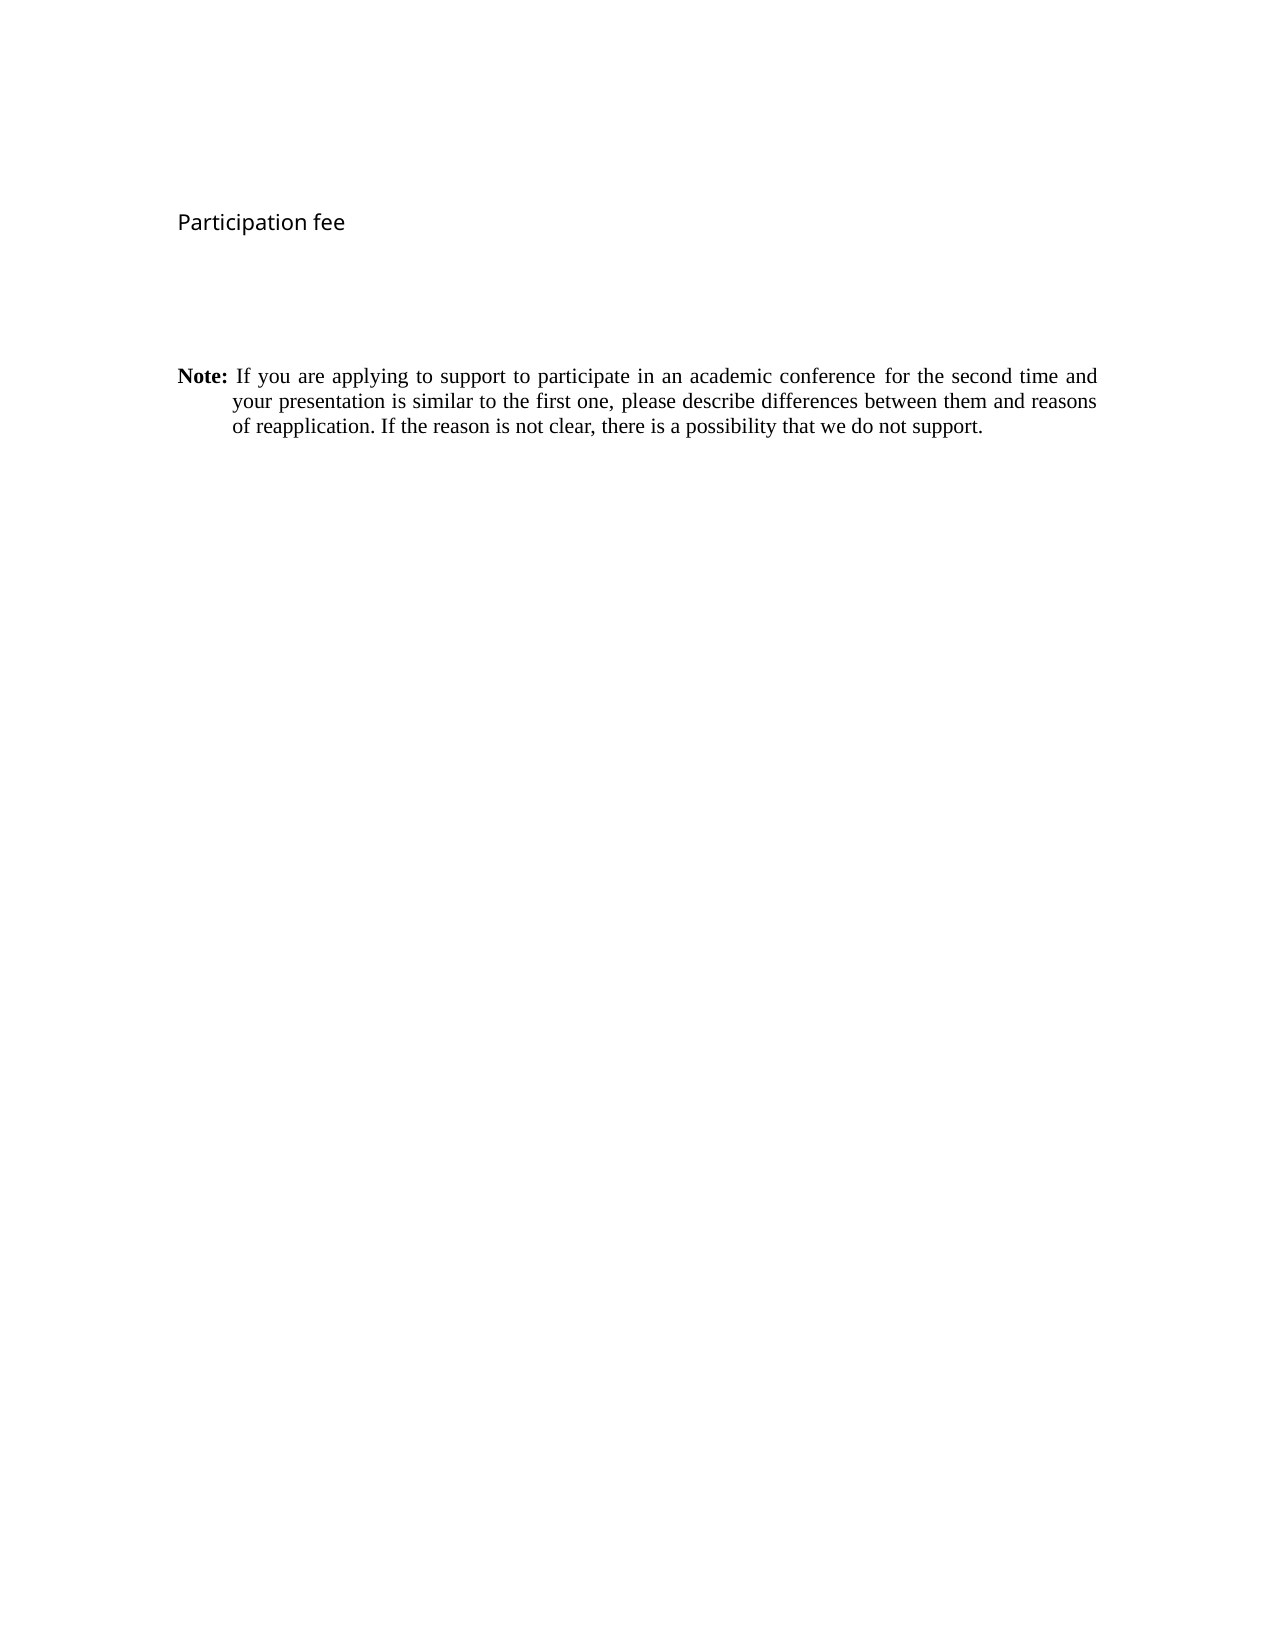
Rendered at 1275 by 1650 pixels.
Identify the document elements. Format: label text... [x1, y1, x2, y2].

text Note: If you are applying to support to participate in an academic conference for the second time and your presentation is similar to the first one, please describe differences between them and reasons of reapplication. If the reason is not clear, there is a possibility that we do not support. [177, 363, 1098, 438]
text Participation fee [177, 207, 1098, 237]
